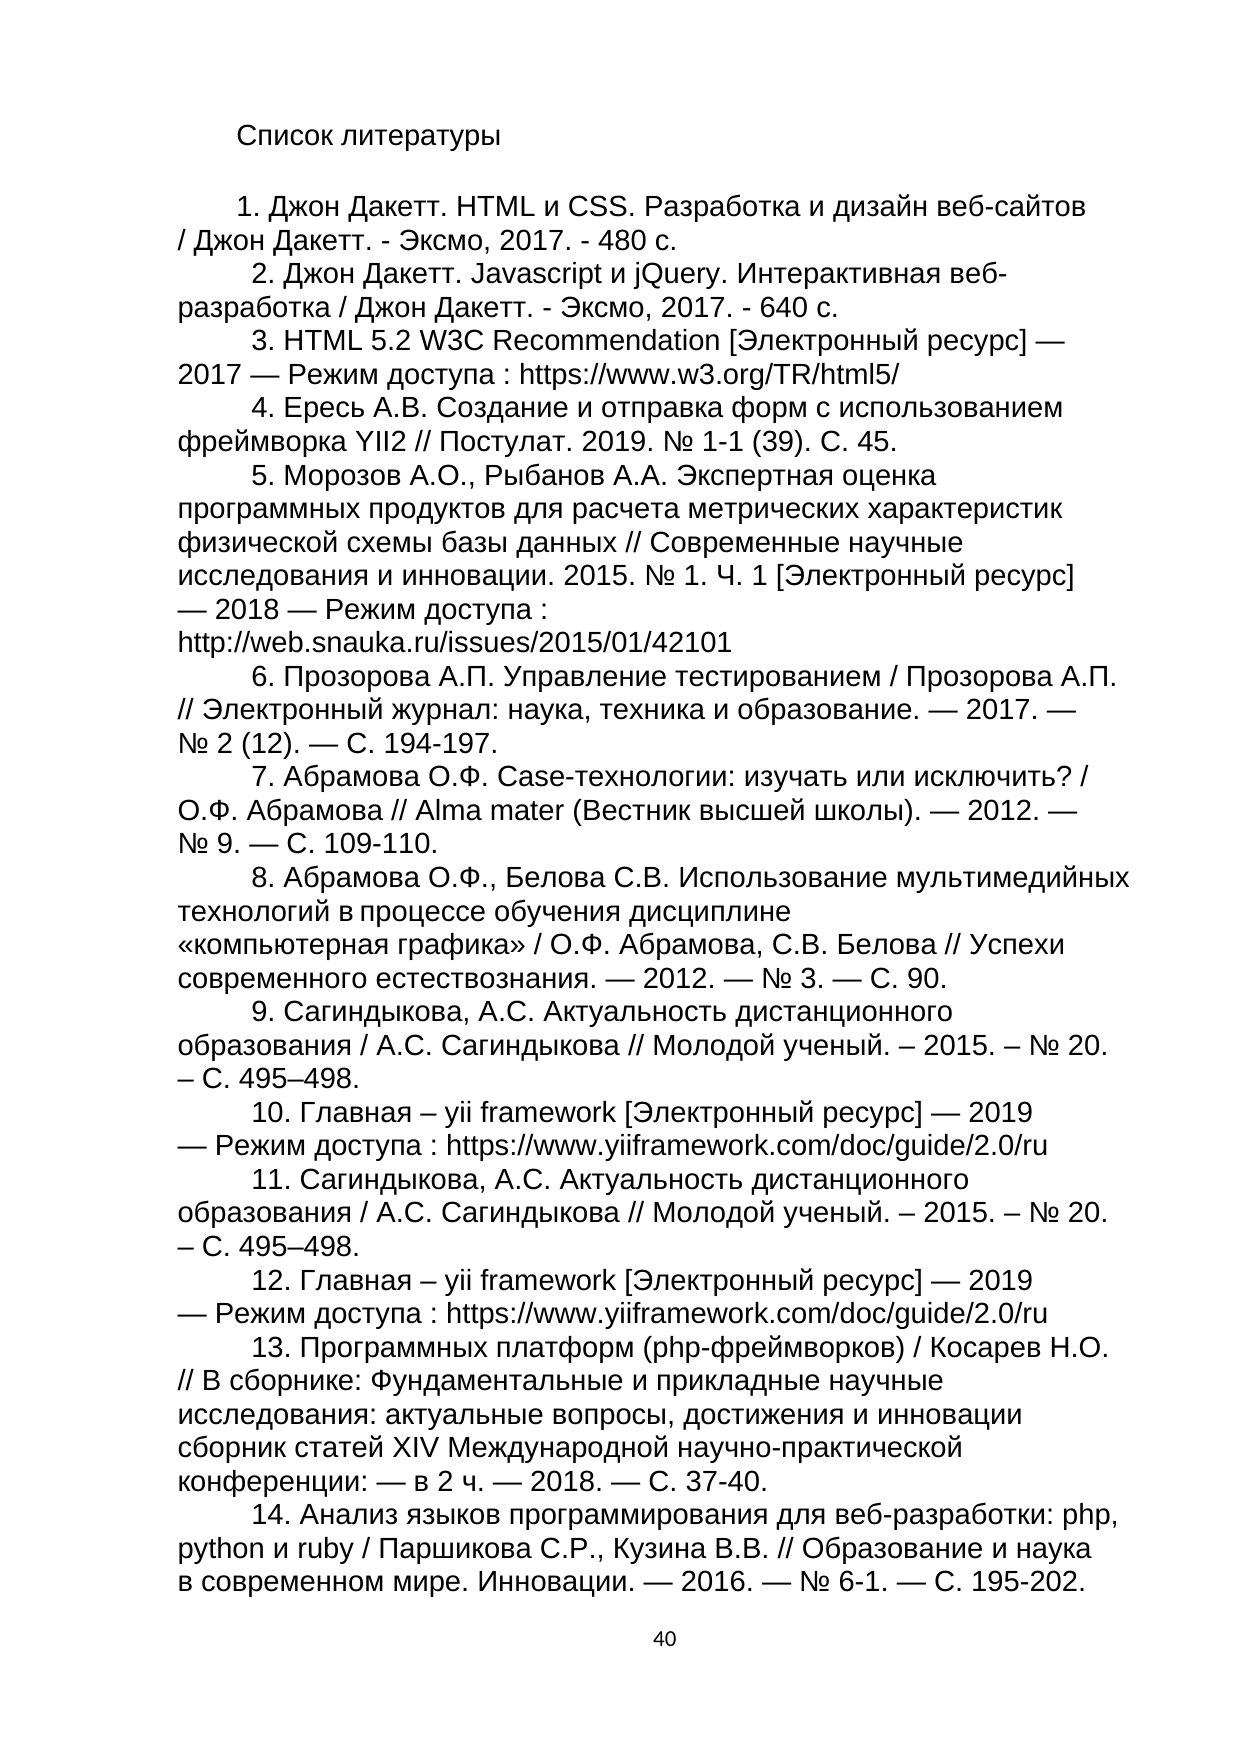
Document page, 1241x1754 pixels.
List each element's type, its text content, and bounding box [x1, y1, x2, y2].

text № 2 (12). — С. 194-197. [177, 726, 1152, 759]
text — Режим доступа : https://www.yiiframework.com/doc/guide/2.0/ru [177, 1128, 1152, 1162]
text // В сборнике: Фундаментальные и прикладные научные [177, 1363, 1152, 1397]
list Список литературы [177, 118, 1152, 152]
text — 2018 — Режим доступа : [177, 592, 1152, 625]
text – С. 495–498. [177, 1229, 1152, 1263]
text 2017 — Режим доступа : https://www.w3.org/TR/html5/ [177, 357, 1152, 391]
text разработка / Джон Дакетт. - Эксмо, 2017. - 640 с. [177, 290, 1152, 323]
text – С. 495–498. [177, 1061, 1152, 1095]
text программных продуктов для расчета метрических характеристик [177, 491, 1152, 525]
text 7. Абрамова О.Ф. Case-технологии: изучать или исключить? / [177, 759, 1152, 793]
text образования / А.С. Сагиндыкова // Молодой ученый. – 2015. – № 20. [177, 1196, 1152, 1229]
text 6. Прозорова А.П. Управление тестированием / Прозорова А.П. [177, 659, 1152, 692]
text физической схемы базы данных // Современные научные [177, 525, 1152, 558]
text 10. Главная – yii framework [Электронный ресурс] — 2019 [177, 1095, 1152, 1128]
text сборник статей XIV Международной научно-практической [177, 1430, 1152, 1464]
text технологий в процессе обучения дисциплине [177, 894, 1152, 927]
text 14. Анализ языков программирования для веб-разработки: php, [177, 1497, 1152, 1531]
text 2. Джон Дакетт. Javascript и jQuery. Интерактивная веб- [177, 256, 1152, 290]
text «компьютерная графика» / О.Ф. Абрамова, С.В. Белова // Успехи [177, 927, 1152, 961]
text 12. Главная – yii framework [Электронный ресурс] — 2019 [177, 1263, 1152, 1296]
text в современном мире. Инновации. — 2016. — № 6-1. — С. 195-202. [177, 1564, 1152, 1598]
text № 9. — С. 109-110. [177, 827, 1152, 860]
text 8. Абрамова О.Ф., Белова С.В. Использование мультимедийных [177, 860, 1152, 894]
text 1. Джон Дакетт. HTML и CSS. Разработка и дизайн веб-сайтов [177, 189, 1152, 223]
text конференции: — в 2 ч. — 2018. — С. 37-40. [177, 1464, 1152, 1497]
text // Электронный журнал: наука, техника и образование. — 2017. — [177, 692, 1152, 726]
text 4. Ересь А.В. Создание и отправка форм с использованием [177, 391, 1152, 424]
text О.Ф. Абрамова // Alma mater (Вестник высшей школы). — 2012. — [177, 793, 1152, 827]
text образования / А.С. Сагиндыкова // Молодой ученый. – 2015. – № 20. [177, 1028, 1152, 1061]
text 9. Сагиндыкова, А.С. Актуальность дистанционного [177, 994, 1152, 1028]
text 13. Программных платформ (php-фреймворков) / Косарев Н.О. [177, 1330, 1152, 1363]
text python и ruby / Паршикова С.Р., Кузина В.В. // Образование и наука [177, 1531, 1152, 1564]
text 11. Сагиндыкова, А.С. Актуальность дистанционного [177, 1162, 1152, 1196]
text http://web.snauka.ru/issues/2015/01/42101 [177, 625, 1152, 659]
text исследования и инновации. 2015. № 1. Ч. 1 [Электронный ресурс] [177, 558, 1152, 592]
text исследования: актуальные вопросы, достижения и инновации [177, 1397, 1152, 1430]
text / Джон Дакетт. - Эксмо, 2017. - 480 с. [177, 223, 1152, 256]
text 5. Морозов А.О., Рыбанов А.А. Экспертная оценка [177, 458, 1152, 491]
text современного естествознания. — 2012. — № 3. — С. 90. [177, 961, 1152, 994]
text — Режим доступа : https://www.yiiframework.com/doc/guide/2.0/ru [177, 1296, 1152, 1330]
text 3. HTML 5.2 W3C Recommendation [Электронный ресурс] — [177, 323, 1152, 357]
text фреймворка YII2 // Постулат. 2019. № 1-1 (39). С. 45. [177, 424, 1152, 458]
